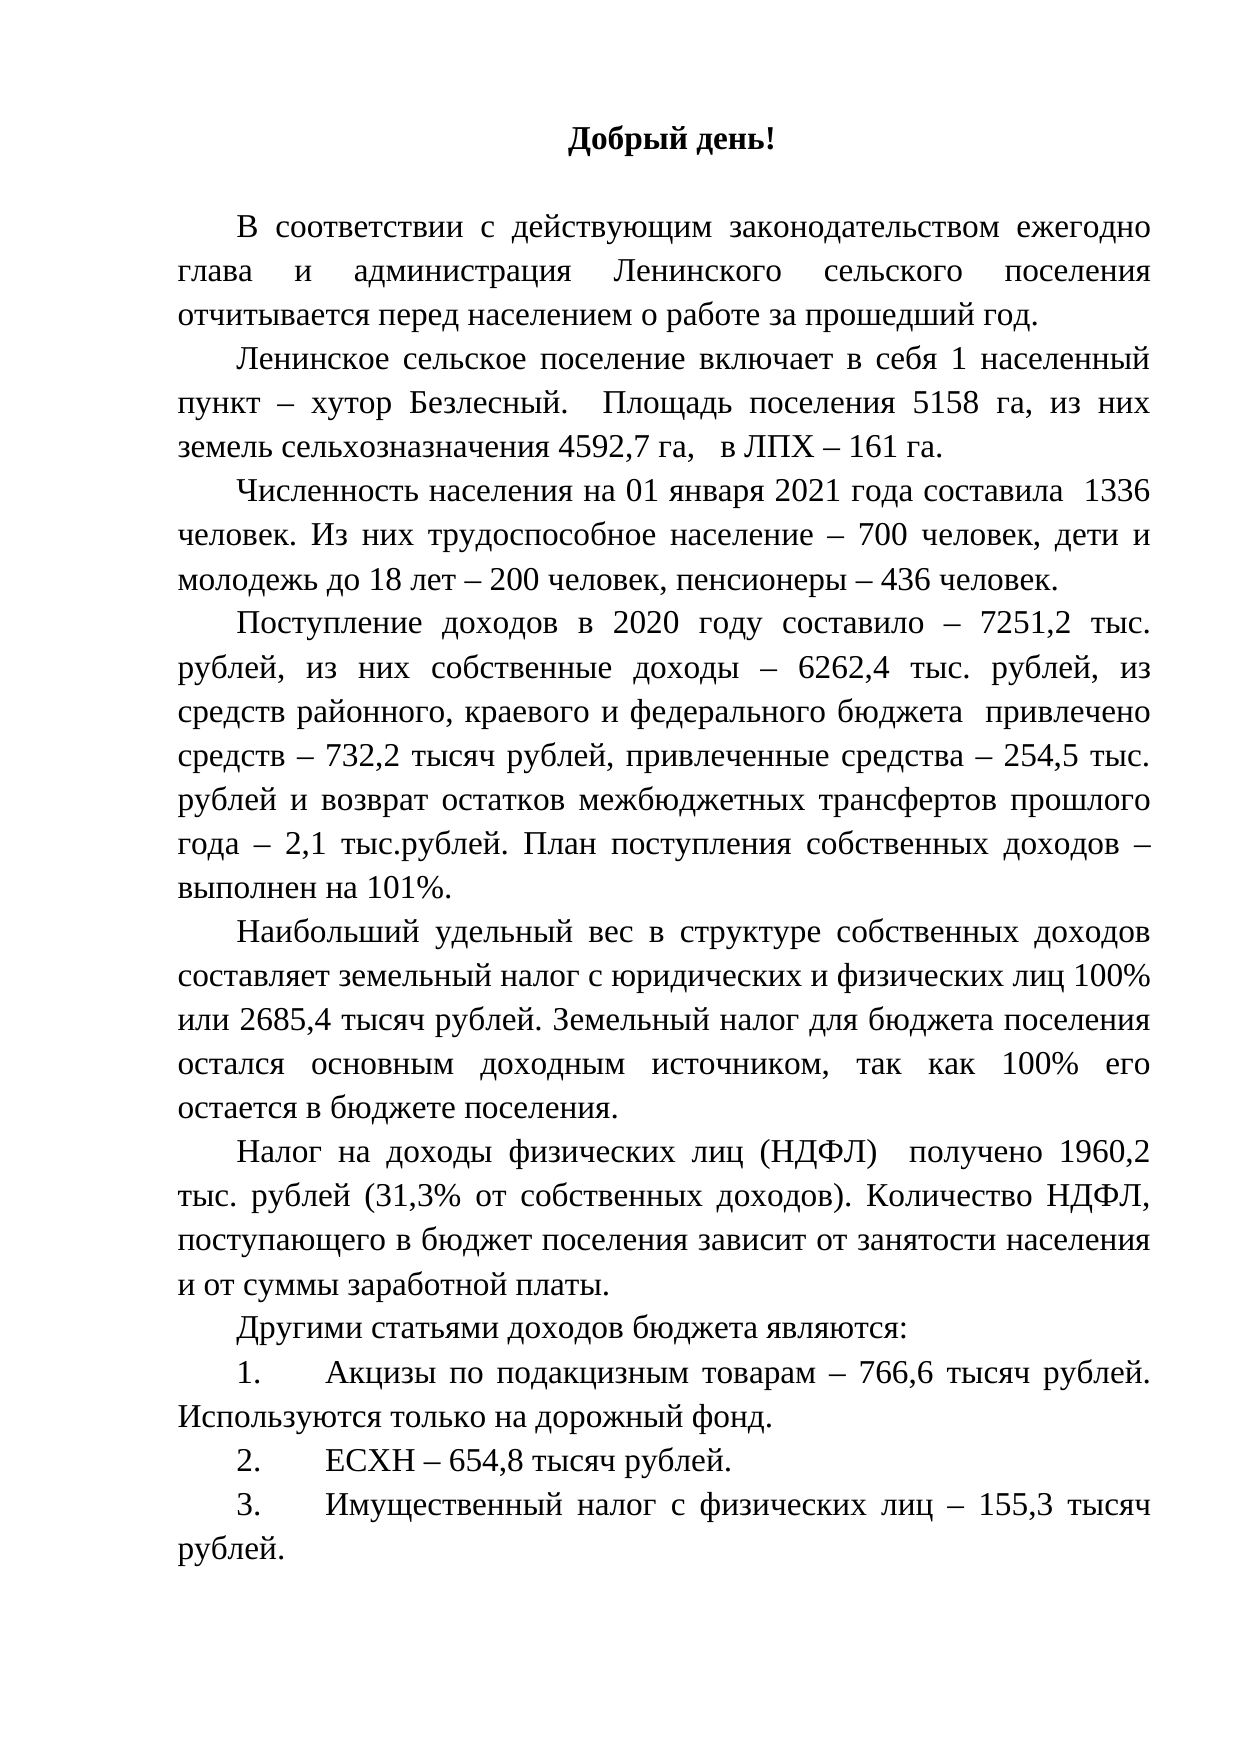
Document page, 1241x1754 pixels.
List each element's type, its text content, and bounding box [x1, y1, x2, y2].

text Наибольший удельный вес в структуре собственных доходов составляет земельный налог с юридических и физических лиц 100% или 2685,4 тысяч рублей. Земельный налог для бюджета поселения остался основным доходным источником, так как 100% его остается в бюджете поселения. [177, 911, 1152, 1126]
text В соответствии с действующим законодательством ежегодно глава и администрация Ленинского сельского поселения отчитывается перед населением о работе за прошедший год. [177, 206, 1152, 333]
text Численность населения на 01 января 2021 года составила 1336 человек. Из них трудоспособное население – 700 человек, дети и молодежь до 18 лет – 200 человек, пенсионеры – 436 человек. [177, 471, 1152, 597]
text Другими статьями доходов бюджета являются: [177, 1308, 1152, 1346]
list Акцизы по подакцизным товарам – 766,6 тысяч рублей. Используются только на дорожный фонд. [177, 1352, 1152, 1434]
text Добрый день! [118, 118, 1152, 156]
list ЕСХН – 654,8 тысяч рублей. [177, 1440, 1152, 1478]
list Имущественный налог с физических лиц – 155,3 тысяч рублей. [177, 1484, 1152, 1566]
text Ленинское сельское поселение включает в себя 1 населенный пункт – хутор Безлесный. Площадь поселения 5158 га, из них земель сельхозназначения 4592,7 га, в ЛПХ – 161 га. [177, 338, 1152, 465]
text Налог на доходы физических лиц (НДФЛ) получено 1960,2 тыс. рублей (31,3% от собственных доходов). Количество НДФЛ, поступающего в бюджет поселения зависит от занятости населения и от суммы заработной платы. [177, 1132, 1152, 1302]
text Поступление доходов в 2020 году составило – 7251,2 тыс. рублей, из них собственные доходы – 6262,4 тыс. рублей, из средств районного, краевого и федерального бюджета привлечено средств – 732,2 тысяч рублей, привлеченные средства – 254,5 тыс. рублей и возврат остатков межбюджетных трансфертов прошлого года – 2,1 тыс.рублей. План поступления собственных доходов – выполнен на 101%. [177, 603, 1152, 906]
